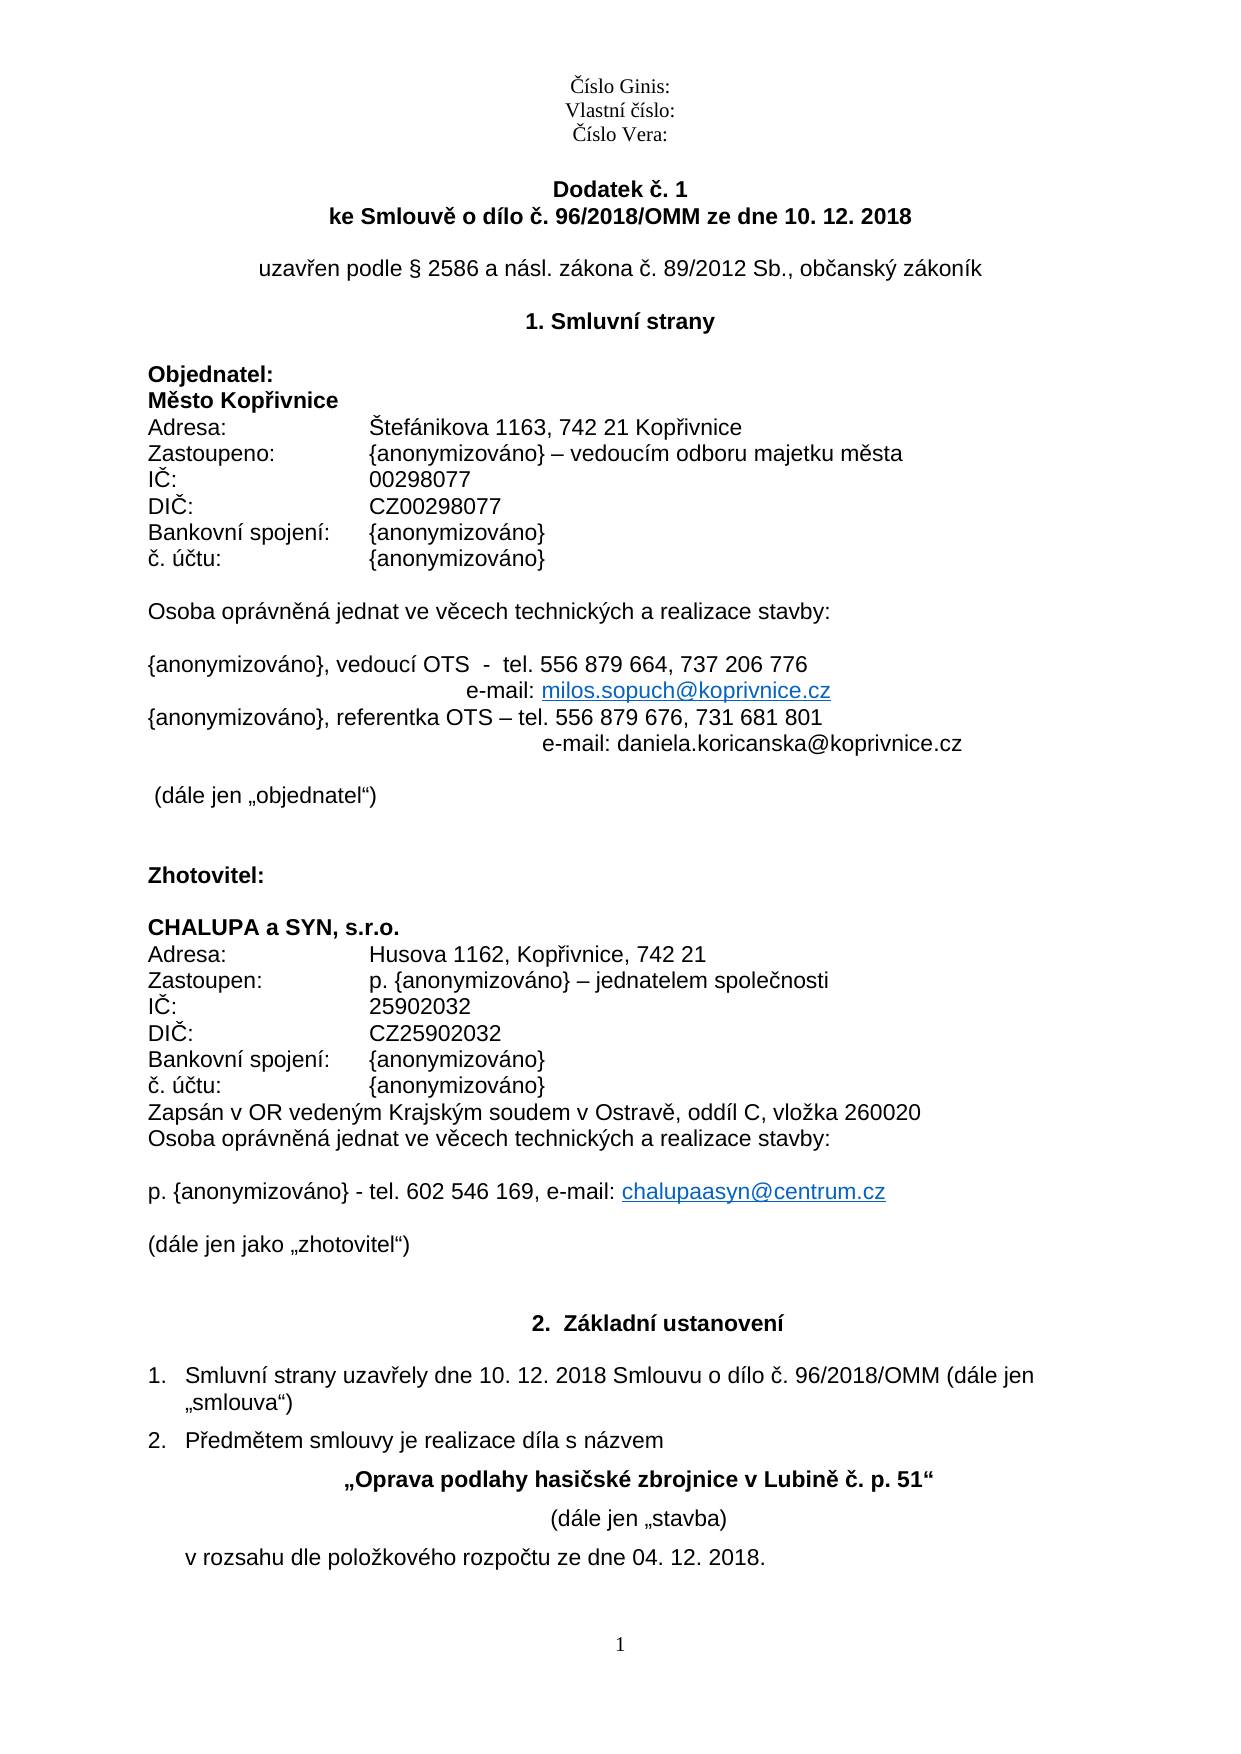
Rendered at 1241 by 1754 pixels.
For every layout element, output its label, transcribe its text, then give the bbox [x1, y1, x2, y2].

text ke Smlouvě o dílo č. 96/2018/OMM ze dne 10. 12. 2018 [148, 203, 1093, 229]
text Zapsán v OR vedeným Krajským soudem v Ostravě, oddíl C, vložka 260020 [148, 1099, 1093, 1125]
text Bankovní spojení: {anonymizováno} [148, 519, 1093, 545]
text (dále jen jako „zhotovitel“) [148, 1231, 1093, 1257]
text 1. Smluvní strany [148, 308, 1093, 334]
text Dodatek č. 1 [148, 176, 1093, 203]
text Zastoupen: p. {anonymizováno} – jednatelem společnosti [148, 967, 1093, 993]
text Město Kopřivnice [148, 387, 1093, 413]
text e-mail: daniela.koricanska@koprivnice.cz [148, 730, 1093, 756]
text (dále jen „objednatel“) [148, 782, 1093, 809]
list Smluvní strany uzavřely dne 10. 12. 2018 Smlouvu o dílo č. 96/2018/OMM (dále jen „smlouva“) [148, 1362, 1093, 1415]
text {anonymizováno}, referentka OTS – tel. 556 879 676, 731 681 801 [148, 703, 1093, 730]
text Adresa: Husova 1162, Kopřivnice, 742 21 [148, 941, 1093, 967]
text Zastoupeno: {anonymizováno} – vedoucím odboru majetku města [148, 440, 1093, 466]
list Předmětem smlouvy je realizace díla s názvem [148, 1427, 1093, 1454]
text DIČ: CZ00298077 [148, 493, 1093, 519]
text uzavřen podle § násl. zákona č. 89/2012 Sb., občanský zákoník [148, 255, 1093, 282]
text CHALUPA a SYN, s.r.o. [148, 914, 1093, 941]
text Adresa: Štefánikova 1163, 742 21 Kopřivnice [148, 413, 1093, 440]
list v rozsahu dle položkového rozpočtu ze dne 04. 12. 2018. [185, 1544, 1093, 1570]
text Osoba oprávněná jednat ve věcech technických a realizace stavby: [148, 598, 1093, 624]
text p. {anonymizováno} - tel. 602 546 169, e-mail: chalupaasyn@centrum.cz [148, 1178, 1093, 1204]
text Zhotovitel: [148, 862, 1093, 888]
text 2. Základní ustanovení [223, 1309, 1093, 1336]
list „Oprava podlahy hasičské zbrojnice v Lubině č. p. 51“ [185, 1466, 1093, 1493]
text Osoba oprávněná jednat ve věcech technických a realizace stavby: [148, 1125, 1093, 1151]
text IČ: 25902032 [148, 993, 1093, 1020]
text DIČ: CZ25902032 [148, 1020, 1093, 1046]
text e-mail: milos.sopuch@koprivnice.cz [148, 677, 1093, 703]
text IČ: 00298077 [148, 466, 1093, 493]
text {anonymizováno}, vedoucí OTS - tel. 556 879 664, 737 206 776 [148, 651, 1093, 677]
text č. účtu: {anonymizováno} [148, 1072, 1093, 1099]
list (dále jen „stavba) [185, 1505, 1093, 1532]
text Objednatel: [148, 361, 1093, 387]
text Bankovní spojení: {anonymizováno} [148, 1046, 1093, 1072]
text č. účtu: {anonymizováno} [148, 545, 1093, 572]
